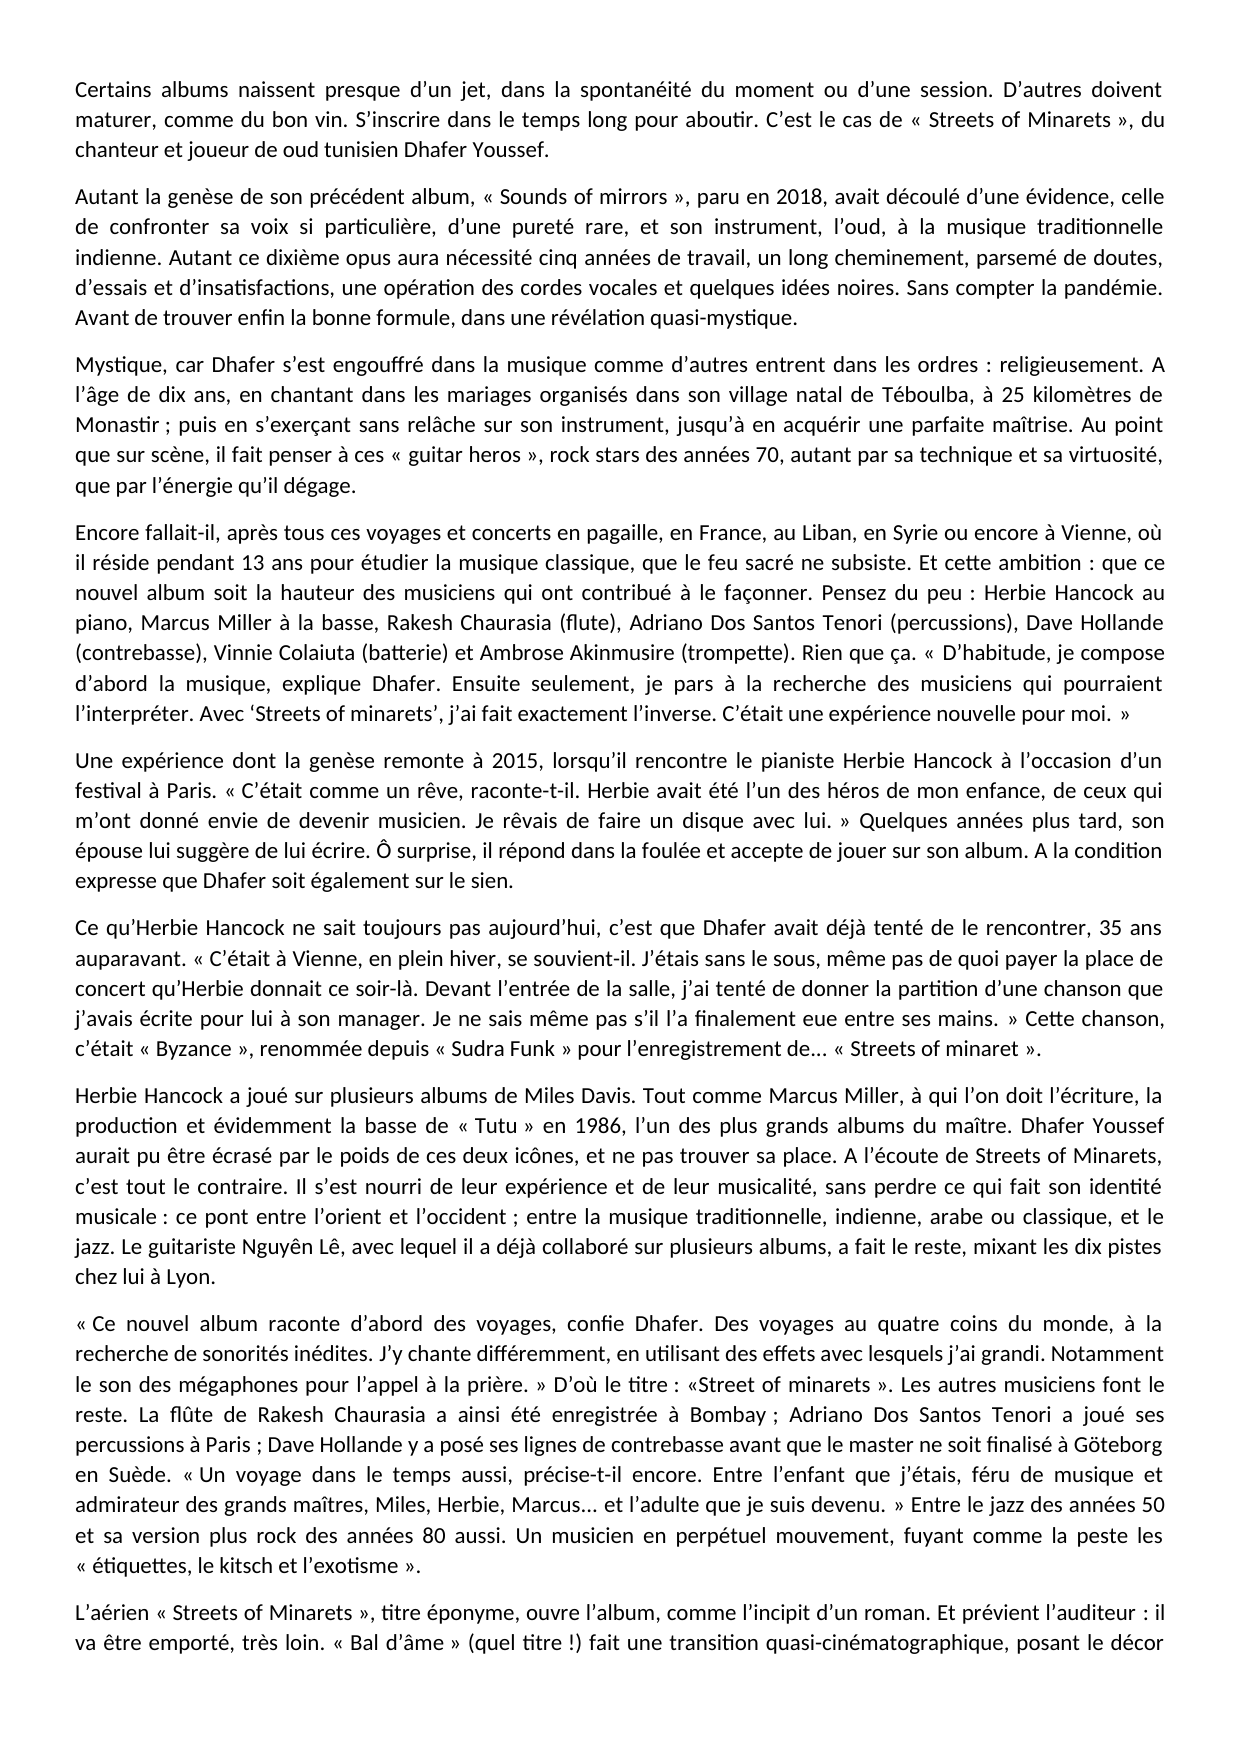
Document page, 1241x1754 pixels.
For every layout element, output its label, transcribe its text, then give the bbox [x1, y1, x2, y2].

text Autant la genèse de son précédent album, « Sounds of mirrors », paru en 2018, avait découlé d’une évidence, celle de confronter sa voix si particulière, d’une pureté rare, et son instrument, l’oud, à la musique traditionnelle indienne. Autant ce dixième opus aura nécessité cinq années de travail, un long cheminement, parsemé de doutes, d’essais et d’insatisfactions, une opération des cordes vocales et quelques idées noires. Sans compter la pandémie. Avant de trouver enfin la bonne formule, dans une révélation quasi-mystique. [75, 182, 1165, 331]
text Mystique, car Dhafer s’est engouffré dans la musique comme d’autres entrent dans les ordres : religieusement. A l’âge de dix ans, en chantant dans les mariages organisés dans son village natal de Téboulba, à 25 kilomètres de Monastir ; puis en s’exerçant sans relâche sur son instrument, jusqu’à en acquérir une parfaite maîtrise. Au point que sur scène, il fait penser à ces « guitar heros », rock stars des années 70, autant par sa technique et sa virtuosité, que par l’énergie qu’il dégage. [75, 350, 1165, 499]
text Ce qu’Herbie Hancock ne sait toujours pas aujourd’hui, c’est que Dhafer avait déjà tenté de le rencontrer, 35 ans auparavant. « C’était à Vienne, en plein hiver, se souvient-il. J’étais sans le sous, même pas de quoi payer la place de concert qu’Herbie donnait ce soir-là. Devant l’entrée de la salle, j’ai tenté de donner la partition d’une chanson que j’avais écrite pour lui à son manager. Je ne sais même pas s’il l’a finalement eue entre ses mains. » Cette chanson, c’était « Byzance », renommée depuis « Sudra Funk » pour l’enregistrement de... « Streets of minaret ». [75, 913, 1165, 1062]
text Encore fallait-il, après tous ces voyages et concerts en pagaille, en France, au Liban, en Syrie ou encore à Vienne, où il réside pendant 13 ans pour étudier la musique classique, que le feu sacré ne subsiste. Et cette ambition : que ce nouvel album soit la hauteur des musiciens qui ont contribué à le façonner. Pensez du peu : Herbie Hancock au piano, Marcus Miller à la basse, Rakesh Chaurasia (flute), Adriano Dos Santos Tenori (percussions), Dave Hollande (contrebasse), Vinnie Colaiuta (batterie) et Ambrose Akinmusire (trompette). Rien que ça. « D’habitude, je compose d’abord la musique, explique Dhafer. Ensuite seulement, je pars à la recherche des musiciens qui pourraient l’interpréter. Avec ‘Streets of minarets’, j’ai fait exactement l’inverse. C’était une expérience nouvelle pour moi. » [75, 518, 1165, 727]
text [75, 1598, 1165, 1656]
text « Ce nouvel album raconte d’abord des voyages, confie Dhafer. Des voyages au quatre coins du monde, à la recherche de sonorités inédites. J’y chante différemment, en utilisant des effets avec lesquels j’ai grandi. Notamment le son des mégaphones pour l’appel à la prière. » D’où le titre : «Street of minarets ». Les autres musiciens font le reste. La flûte de Rakesh Chaurasia a ainsi été enregistrée à Bombay ; Adriano Dos Santos Tenori a joué ses percussions à Paris ; Dave Hollande y a posé ses lignes de contrebasse avant que le master ne soit finalisé à Göteborg en Suède. « Un voyage dans le temps aussi, précise-t-il encore. Entre l’enfant que j’étais, féru de musique et admirateur des grands maîtres, Miles, Herbie, Marcus... et l’adulte que je suis devenu. » Entre le jazz des années 50 et sa version plus rock des années 80 aussi. Un musicien en perpétuel mouvement, fuyant comme la peste les « étiquettes, le kitsch et l’exotisme ». [75, 1309, 1165, 1579]
text Une expérience dont la genèse remonte à 2015, lorsqu’il rencontre le pianiste Herbie Hancock à l’occasion d’un festival à Paris. « C’était comme un rêve, raconte-t-il. Herbie avait été l’un des héros de mon enfance, de ceux qui m’ont donné envie de devenir musicien. Je rêvais de faire un disque avec lui. » Quelques années plus tard, son épouse lui suggère de lui écrire. Ô surprise, il répond dans la foulée et accepte de jouer sur son album. A la condition expresse que Dhafer soit également sur le sien. [75, 746, 1165, 895]
text Certains albums naissent presque d’un jet, dans la spontanéité du moment ou d’une session. D’autres doivent maturer, comme du bon vin. S’inscrire dans le temps long pour aboutir. C’est le cas de « Streets of Minarets », du chanteur et joueur de oud tunisien Dhafer Youssef. [75, 75, 1165, 163]
text Herbie Hancock a joué sur plusieurs albums de Miles Davis. Tout comme Marcus Miller, à qui l’on doit l’écriture, la production et évidemment la basse de « Tutu » en 1986, l’un des plus grands albums du maître. Dhafer Youssef aurait pu être écrasé par le poids de ces deux icônes, et ne pas trouver sa place. A l’écoute de Streets of Minarets, c’est tout le contraire. Il s’est nourri de leur expérience et de leur musicalité, sans perdre ce qui fait son identité musicale : ce pont entre l’orient et l’occident ; entre la musique traditionnelle, indienne, arabe ou classique, et le jazz. Le guitariste Nguyên Lê, avec lequel il a déjà collaboré sur plusieurs albums, a fait le reste, mixant les dix pistes chez lui à Lyon. [75, 1081, 1165, 1291]
